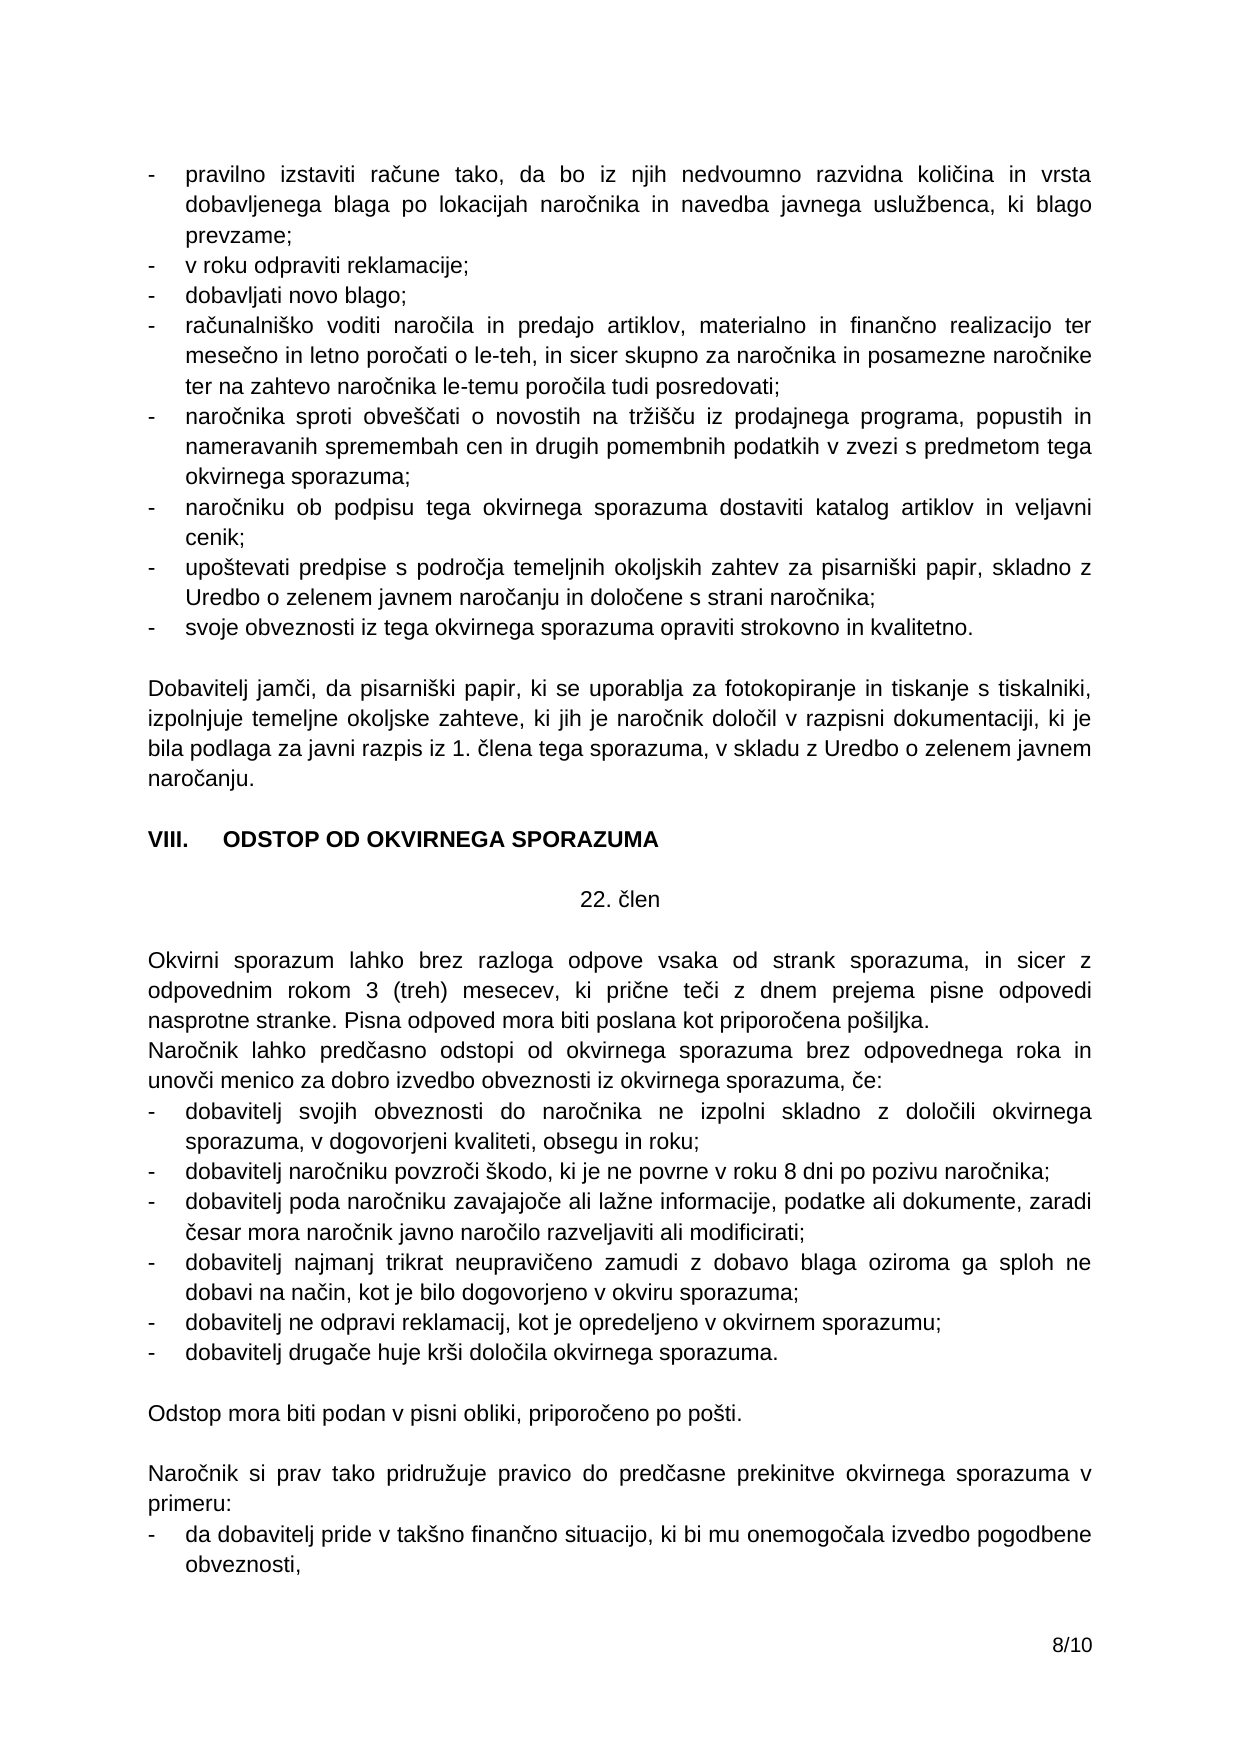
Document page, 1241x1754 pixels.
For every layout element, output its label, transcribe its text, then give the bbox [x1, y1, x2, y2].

text Odstop mora biti podan v pisni obliki, priporočeno po pošti. [148, 1400, 1092, 1426]
text Naročnik si prav tako pridružuje pravico do predčasne prekinitve okvirnega sporazuma v primeru: [148, 1460, 1092, 1517]
text Naročnik lahko predčasno odstopi od okvirnega sporazuma brez odpovednega roka in unovči menico za dobro izvedbo obveznosti iz okvirnega sporazuma, če: [148, 1037, 1092, 1094]
list računalniško voditi naročila in predajo artiklov, materialno in finančno realizacijo ter mesečno in letno poročati o le-teh, in sicer skupno za naročnika in posamezne naročnike ter na zahtevo naročnika le-temu poročila tudi posredovati; [148, 312, 1092, 399]
text 22. člen [148, 886, 1092, 912]
list upoštevati predpise s področja temeljnih okoljskih zahtev za pisarniški papir, skladno z Uredbo o zelenem javnem naročanju in določene s strani naročnika; [148, 554, 1092, 610]
list dobavitelj svojih obveznosti do naročnika ne izpolni skladno z določili okvirnega sporazuma, v dogovorjeni kvaliteti, obsegu in roku; [148, 1098, 1092, 1154]
list dobavitelj ne odpravi reklamacij, kot je opredeljeno v okvirnem sporazumu; [148, 1309, 1092, 1335]
text Okvirni sporazum lahko brez razloga odpove vsaka od strank sporazuma, in sicer z odpovednim rokom 3 (treh) mesecev, ki prične teči z dnem prejema pisne odpovedi nasprotne stranke. Pisna odpoved mora biti poslana kot priporočena pošiljka. [148, 947, 1092, 1033]
list naročniku ob podpisu tega okvirnega sporazuma dostaviti katalog artiklov in veljavni cenik; [148, 493, 1092, 550]
list pravilno izstaviti račune tako, da bo iz njih nedvoumno razvidna količina in vrsta dobavljenega blaga po lokacijah naročnika in navedba javnega uslužbenca, ki blago prevzame; [148, 161, 1092, 248]
list dobavitelj drugače huje krši določila okvirnega sporazuma. [148, 1339, 1092, 1366]
list svoje obveznosti iz tega okvirnega sporazuma opraviti strokovno in kvalitetno. [148, 614, 1092, 641]
text Dobavitelj jamči, da pisarniški papir, ki se uporablja za fotokopiranje in tiskanje s tiskalniki, izpolnjuje temeljne okoljske zahteve, ki jih je naročnik določil v razpisni dokumentaciji, ki je bila podlaga za javni razpis iz 1. člena tega sporazuma, v skladu z Uredbo o zelenem javnem naročanju. [148, 675, 1092, 792]
list dobavitelj naročniku povzroči škodo, ki je ne povrne v roku 8 dni po pozivu naročnika; [148, 1158, 1092, 1184]
list dobavitelj poda naročniku zavajajoče ali lažne informacije, podatke ali dokumente, zaradi česar mora naročnik javno naročilo razveljaviti ali modificirati; [148, 1188, 1092, 1245]
list dobavitelj najmanj trikrat neupravičeno zamudi z dobavo blaga oziroma ga sploh ne dobavi na način, kot je bilo dogovorjeno v okviru sporazuma; [148, 1249, 1092, 1305]
list naročnika sproti obveščati o novostih na tržišču iz prodajnega programa, popustih in nameravanih spremembah cen in drugih pomembnih podatkih v zvezi s predmetom tega okvirnega sporazuma; [148, 403, 1092, 489]
list dobavljati novo blago; [148, 282, 1092, 308]
list da dobavitelj pride v takšno finančno situacijo, ki bi mu onemogočala izvedbo pogodbene obveznosti, [148, 1521, 1092, 1577]
list v roku odpraviti reklamacije; [148, 252, 1092, 278]
list ODSTOP OD OKVIRNEGA SPORAZUMA [148, 826, 1092, 852]
